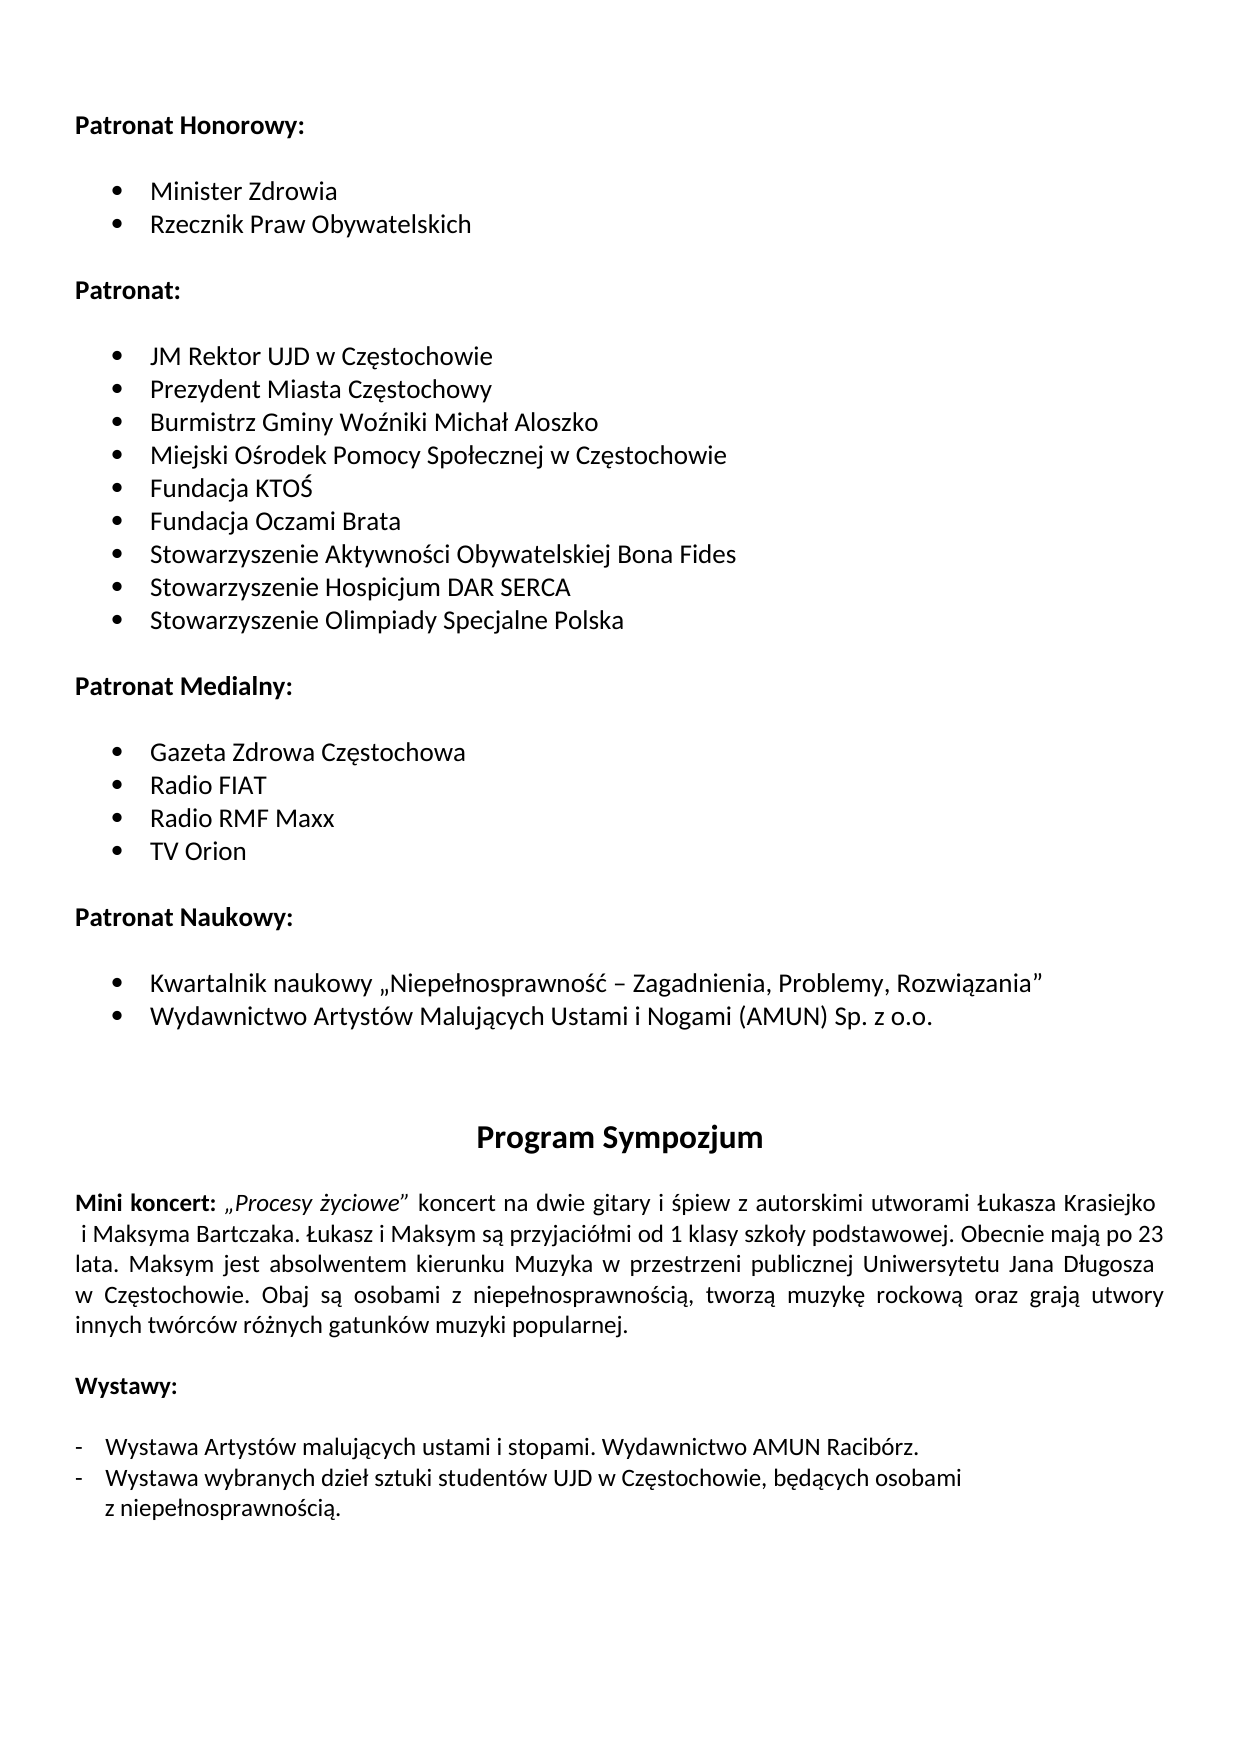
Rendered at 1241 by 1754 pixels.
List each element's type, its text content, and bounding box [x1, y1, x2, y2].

text Mini koncert: „Procesy życiowe” koncert na dwie gitary i śpiew z autorskimi utworami Łukasza Krasiejko i Maksyma Bartczaka. Łukasz i Maksym są przyjaciółmi od 1 klasy szkoły podstawowej. Obecnie mają po 23 lata. Maksym jest absolwentem kierunku Muzyka w przestrzeni publicznej Uniwersytetu Jana Długosza w Częstochowie. Obaj są osobami z niepełnosprawnością, tworzą muzykę rockową oraz grają utwory innych twórców różnych gatunków muzyki popularnej. [75, 1309, 1165, 1340]
text Patronat: [75, 273, 1165, 306]
list Miejski Ośrodek Pomocy Społecznej w Częstochowie [112, 438, 1165, 471]
text Patronat Honorowy: [75, 108, 1165, 141]
list Rzecznik Praw Obywatelskich [112, 207, 1165, 240]
text Mini koncert: „Procesy życiowe” koncert na dwie gitary i śpiew z autorskimi utworami Łukasza Krasiejko i Maksyma Bartczaka. Łukasz i Maksym są przyjaciółmi od 1 klasy szkoły podstawowej. Obecnie mają po 23 lata. Maksym jest absolwentem kierunku Muzyka w przestrzeni publicznej Uniwersytetu Jana Długosza w Częstochowie. Obaj są osobami z niepełnosprawnością, tworzą muzykę rockową oraz grają utwory innych twórców różnych gatunków muzyki popularnej. [75, 1248, 1165, 1279]
list Fundacja Oczami Brata [112, 504, 1165, 537]
text Patronat Medialny: [75, 669, 1165, 702]
list Burmistrz Gminy Woźniki Michał Aloszko [112, 405, 1165, 438]
text - Wystawa Artystów malujących ustami i stopami. Wydawnictwo AMUN Racibórz. [75, 1432, 1165, 1462]
list Gazeta Zdrowa Częstochowa [112, 735, 1165, 768]
text Wystawy: [75, 1371, 1165, 1401]
text - Wystawa wybranych dzieł sztuki studentów UJD w Częstochowie, będących osobami z niepełnosprawnością. [75, 1462, 1165, 1523]
text Patronat Naukowy: [75, 901, 1165, 933]
text Program Sympozjum [75, 1116, 1165, 1157]
list Stowarzyszenie Hospicjum DAR SERCA [112, 570, 1165, 603]
list TV Orion [112, 834, 1165, 867]
text Mini koncert: „Procesy życiowe” koncert na dwie gitary i śpiew z autorskimi utworami Łukasza Krasiejko i Maksyma Bartczaka. Łukasz i Maksym są przyjaciółmi od 1 klasy szkoły podstawowej. Obecnie mają po 23 lata. Maksym jest absolwentem kierunku Muzyka w przestrzeni publicznej Uniwersytetu Jana Długosza w Częstochowie. Obaj są osobami z niepełnosprawnością, tworzą muzykę rockową oraz grają utwory innych twórców różnych gatunków muzyki popularnej. [75, 1187, 1165, 1218]
list Fundacja KTOŚ [112, 471, 1165, 504]
list Radio FIAT [112, 768, 1165, 801]
list Wydawnictwo Artystów Malujących Ustami i Nogami (AMUN) Sp. z o.o. [112, 999, 1165, 1033]
list Stowarzyszenie Aktywności Obywatelskiej Bona Fides [112, 537, 1165, 570]
list Stowarzyszenie Olimpiady Specjalne Polska [112, 603, 1165, 636]
list Kwartalnik naukowy „Niepełnosprawność – Zagadnienia, Problemy, Rozwiązania” [112, 967, 1165, 999]
list Radio RMF Maxx [112, 801, 1165, 834]
list Prezydent Miasta Częstochowy [112, 372, 1165, 405]
list JM Rektor UJD w Częstochowie [112, 339, 1165, 372]
list Minister Zdrowia [112, 174, 1165, 207]
